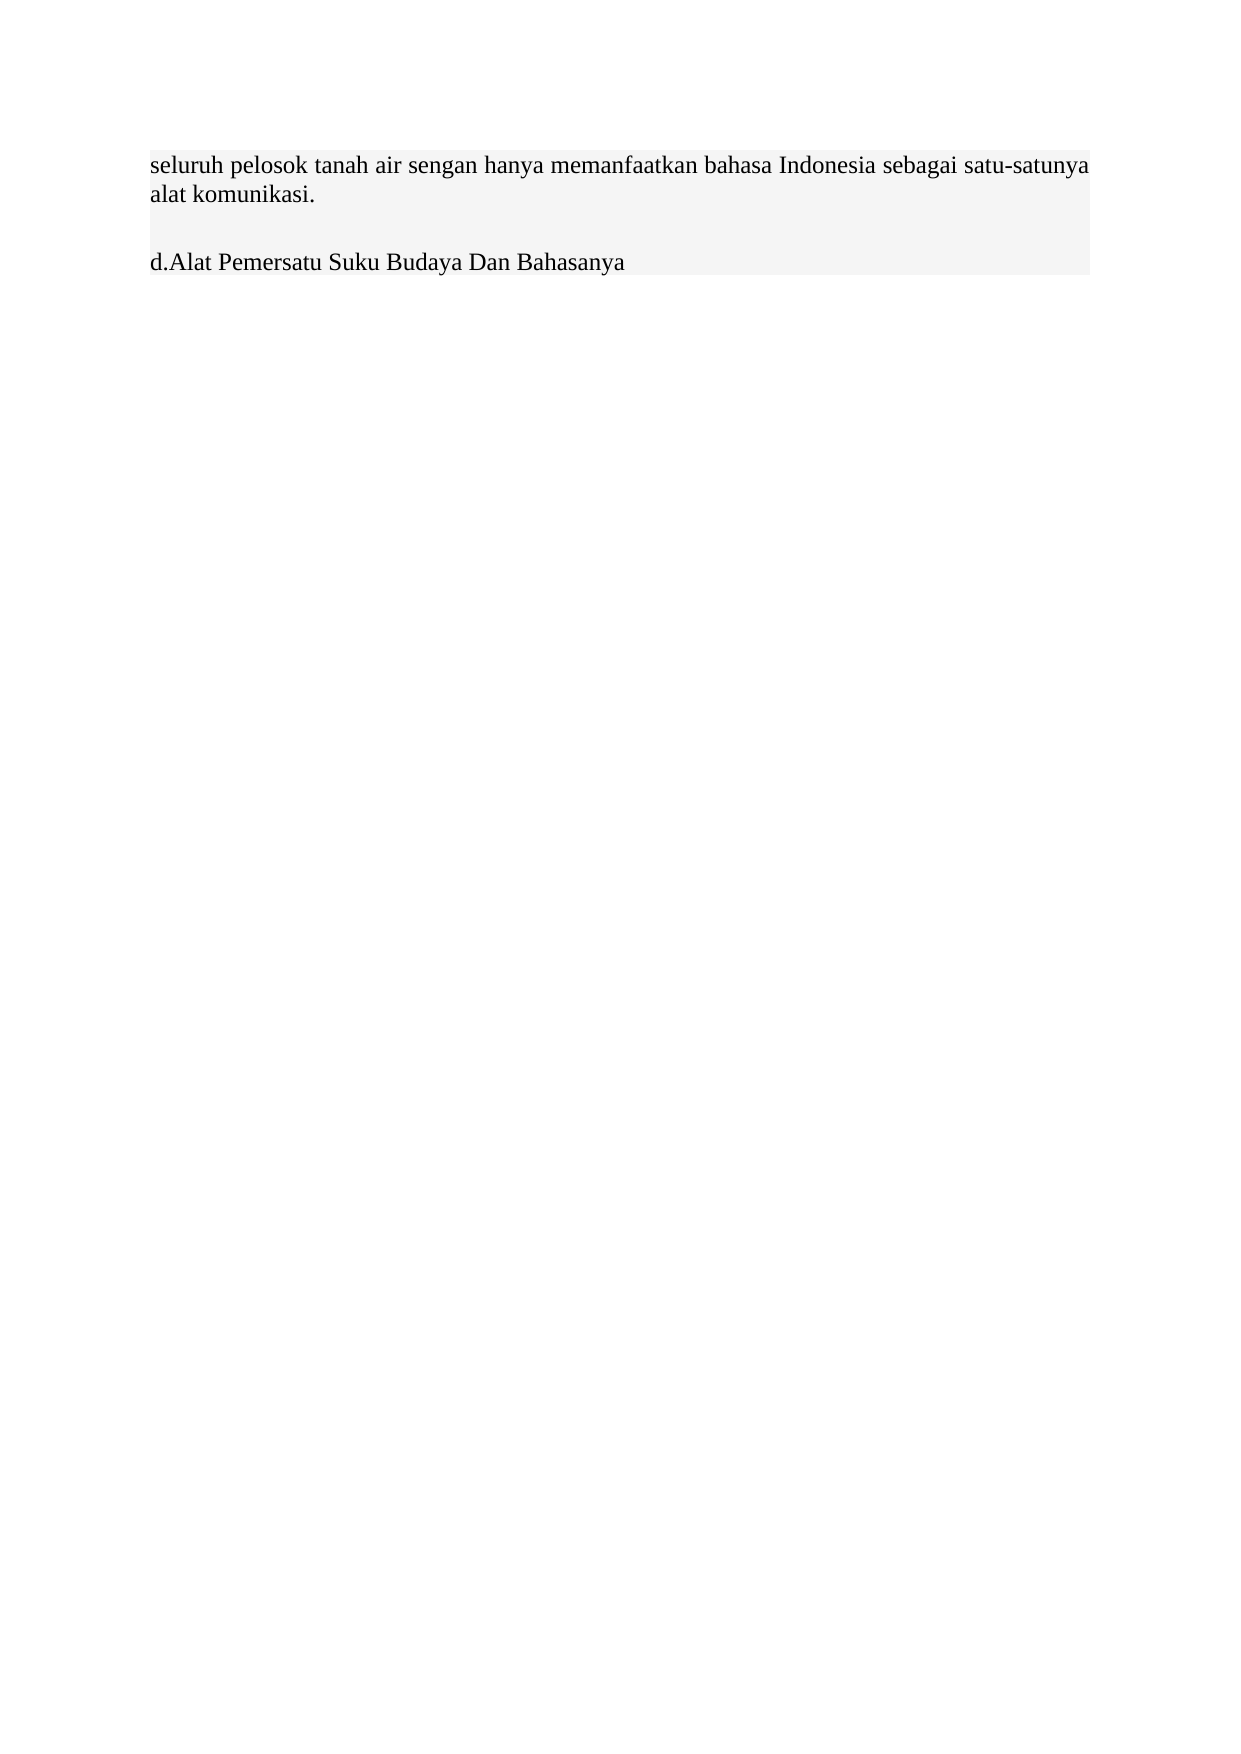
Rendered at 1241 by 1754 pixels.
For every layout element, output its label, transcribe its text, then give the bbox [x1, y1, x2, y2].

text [150, 150, 1090, 207]
text d.Alat Pemersatu Suku Budaya Dan Bahasanya [150, 247, 1090, 275]
